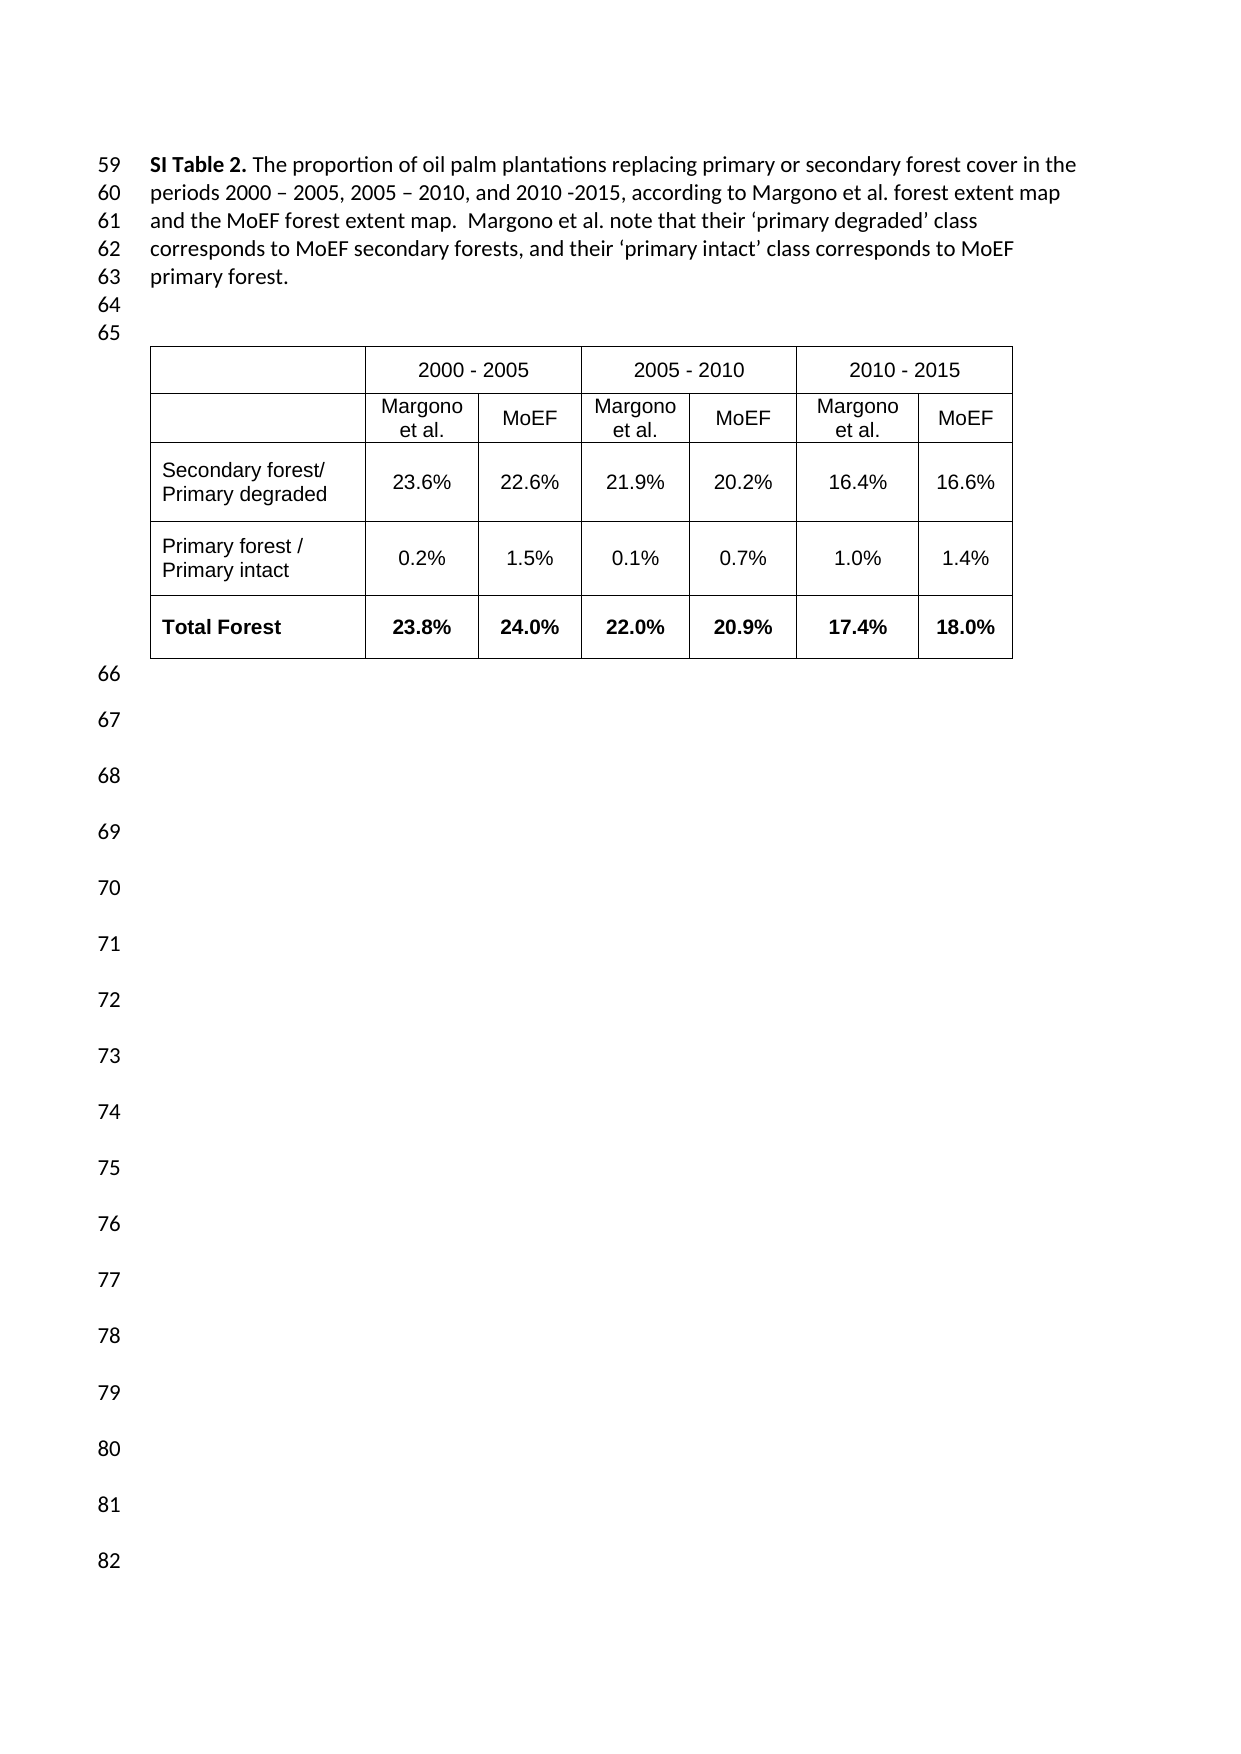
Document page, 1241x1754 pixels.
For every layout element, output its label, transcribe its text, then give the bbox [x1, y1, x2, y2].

table_cell MoEF [479, 394, 581, 442]
table_header [151, 347, 365, 393]
table_header 2010 - 2015 [797, 347, 1012, 393]
table_cell 23.6% [366, 443, 478, 521]
table_header 2005 - 2010 [582, 347, 796, 393]
table_cell 22.6% [479, 443, 581, 521]
table_cell 21.9% [582, 443, 689, 521]
table_cell 18.0% [919, 596, 1012, 658]
table_cell 0.2% [366, 522, 478, 594]
table_cell MoEF [690, 394, 796, 442]
table_cell 1.0% [797, 522, 918, 594]
table_cell 16.6% [919, 443, 1012, 521]
table_cell MoEF [919, 394, 1012, 442]
table_cell 23.8% [366, 596, 478, 658]
table_cell Margono et al. [582, 394, 689, 442]
table_cell Margono et al. [797, 394, 918, 442]
table_cell 0.7% [690, 522, 796, 594]
table_cell Margono et al. [366, 394, 478, 442]
table_cell 1.4% [919, 522, 1012, 594]
table_header 2000 - 2005 [366, 347, 581, 393]
table_cell 17.4% [797, 596, 918, 658]
table_cell Primary forest / Primary intact [151, 522, 365, 594]
table_cell 16.4% [797, 443, 918, 521]
table_cell Total Forest [151, 596, 365, 658]
table_cell 1.5% [479, 522, 581, 594]
text SI Table 2. The proportion of oil palm plantations replacing primary or secondary forest cover in the periods 2000 – 2005, 2005 – 2010, and 2010 -2015, according to Margono et al. forest extent map and the MoEF forest extent map. Margono et al. note that their ‘primary degraded’ class corresponds to MoEF secondary forests, and their ‘primary intact’ class corresponds to MoEF primary forest. [150, 150, 1090, 290]
table_cell 20.2% [690, 443, 796, 521]
table_cell 22.0% [582, 596, 689, 658]
table_cell Secondary forest/ Primary degraded [151, 443, 365, 521]
table_cell 20.9% [690, 596, 796, 658]
table_cell 24.0% [479, 596, 581, 658]
table_cell [151, 394, 365, 442]
table_cell 0.1% [582, 522, 689, 594]
